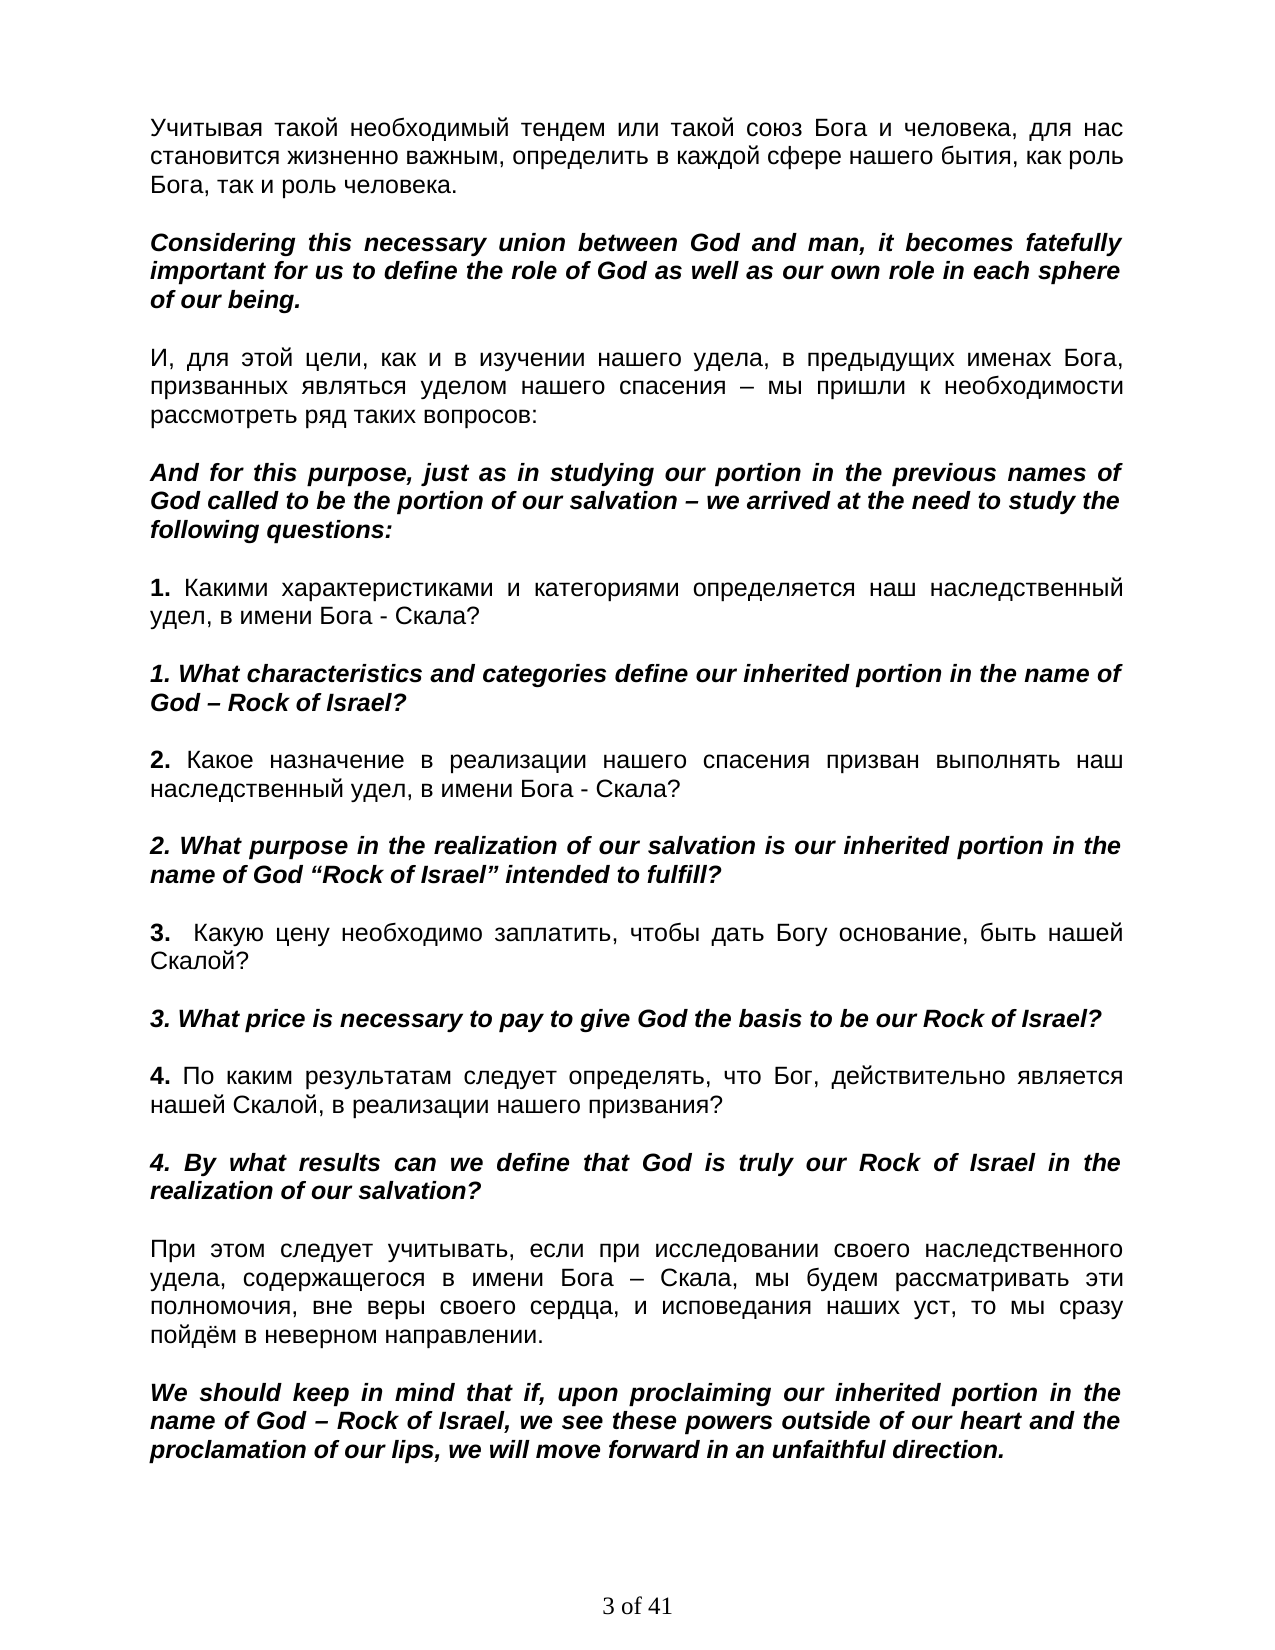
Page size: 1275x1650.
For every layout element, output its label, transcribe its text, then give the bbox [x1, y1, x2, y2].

text We should keep in mind that if, upon proclaiming our inherited portion in the name of God – Rock of Israel, we see these powers outside of our heart and the proclamation of our lips, we will move forward in an unfaithful direction. [150, 1377, 1125, 1464]
text And for this purpose, just as in studying our portion in the previous names of God called to be the portion of our salvation – we arrived at the need to study the following questions: [150, 457, 1125, 544]
text При этом следует учитывать, если при исследовании своего наследственного удела, содержащегося в имени Бога – Скала, мы будем рассматривать эти полномочия, вне веры своего сердца, и исповедания наших уст, то мы сразу пойдём в неверном направлении. [150, 1234, 1125, 1349]
text 1. Какими характеристиками и категориями определяется наш наследственный удел, в имени Бога - Скала? [150, 572, 1125, 630]
text 2. Какое назначение в реализации нашего спасения призван выполнять наш наследственный удел, в имени Бога - Скала? [150, 745, 1125, 802]
text Учитывая такой необходимый тендем или такой союз Бога и человека, для нас становится жизненно важным, определить в каждой сфере нашего бытия, как роль Бога, так и роль человека. [150, 112, 1125, 199]
text 4. By what results can we define that God is truly our Rock of Israel in the realization of our salvation? [150, 1147, 1125, 1205]
text 3. Какую цену необходимо заплатить, чтобы дать Богу основание, быть нашей Скалой? [150, 917, 1125, 975]
text Considering this necessary union between God and man, it becomes fatefully important for us to define the role of God as well as our own role in each sphere of our being. [150, 227, 1125, 314]
text 2. What purpose in the realization of our salvation is our inherited portion in the name of God “Rock of Israel” intended to fulfill? [150, 831, 1125, 889]
text 1. What characteristics and categories define our inherited portion in the name of God – Rock of Israel? [150, 659, 1125, 716]
text 4. По каким результатам следует определять, что Бог, действительно является нашей Скалой, в реализации нашего призвания? [150, 1061, 1125, 1119]
text И, для этой цели, как и в изучении нашего удела, в предыдущих именах Бога, призванных являться уделом нашего спасения – мы пришли к необходимости рассмотреть ряд таких вопросов: [150, 342, 1125, 429]
text 3. What price is necessary to pay to give God the basis to be our Rock of Israel? [150, 1004, 1125, 1032]
